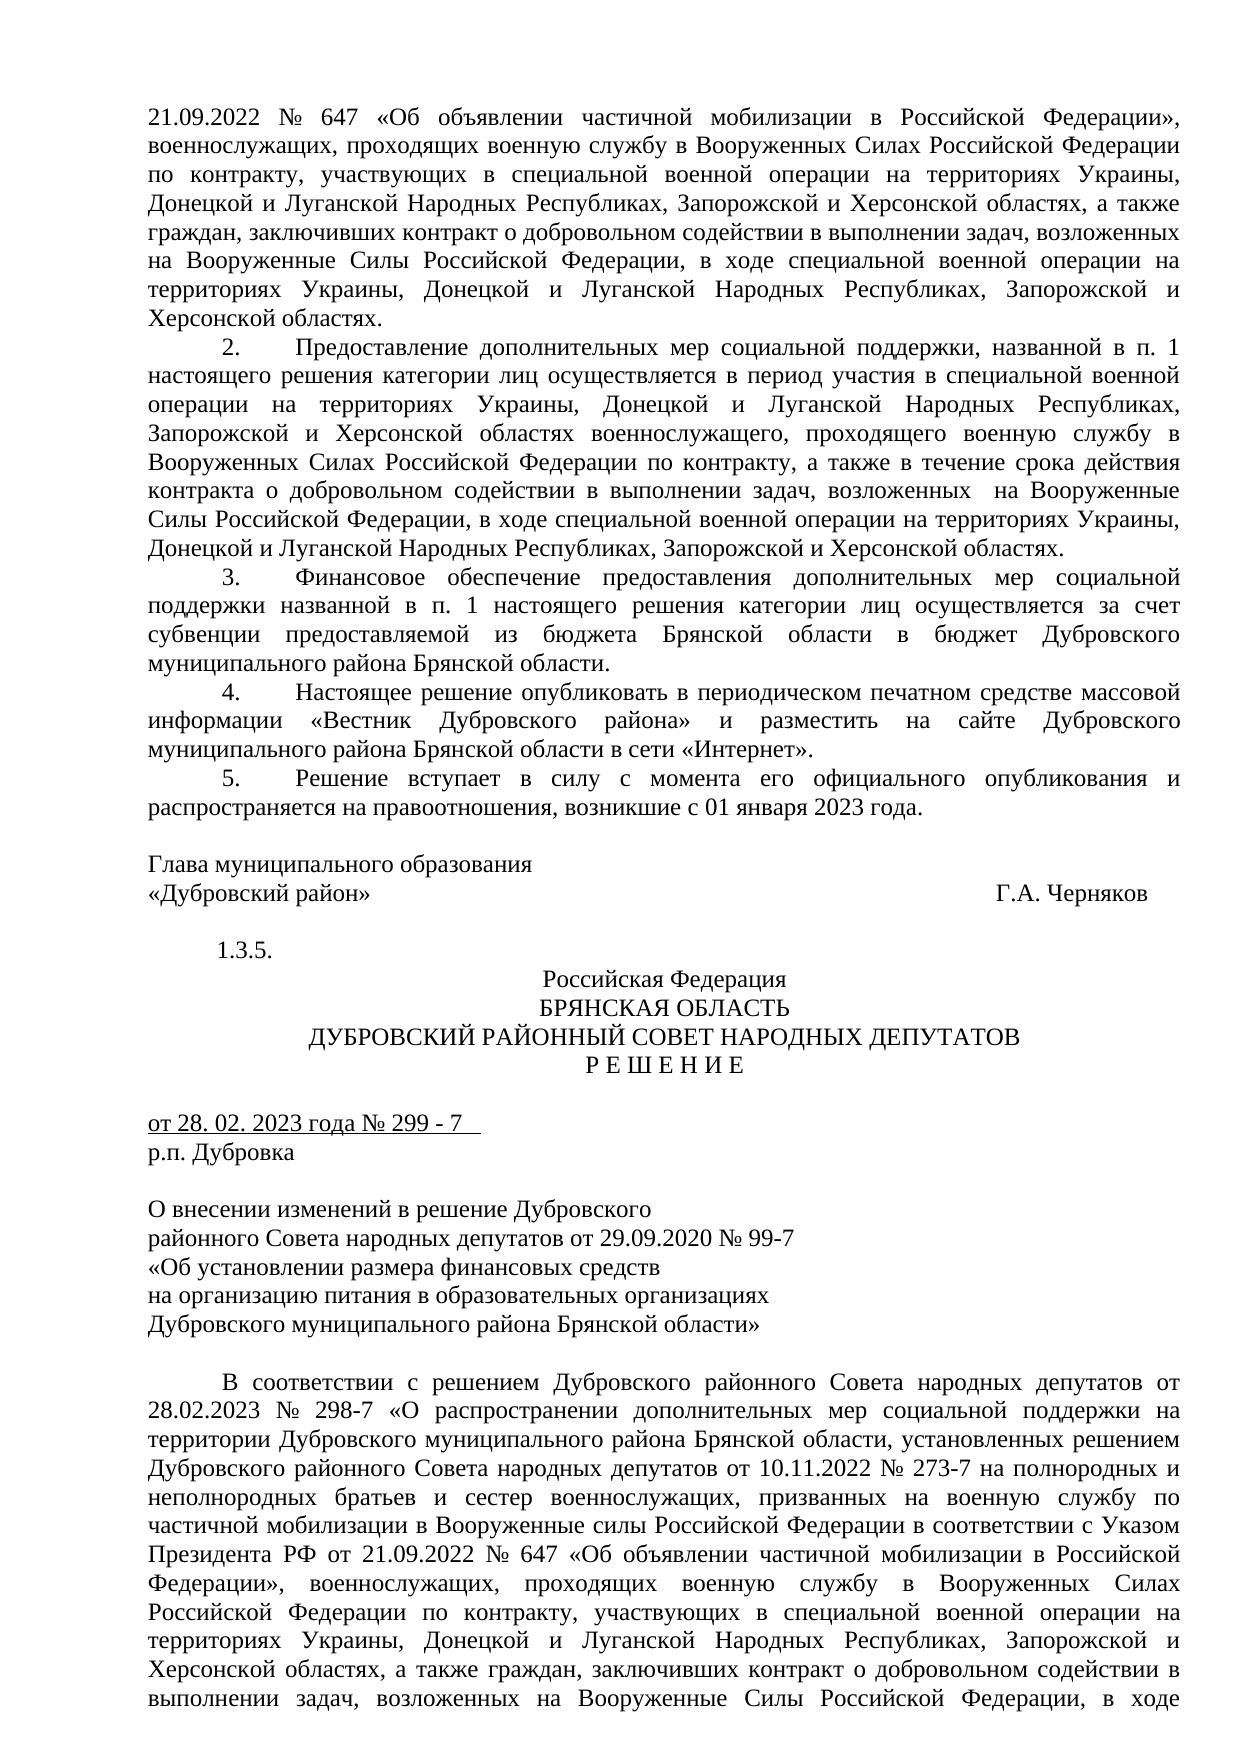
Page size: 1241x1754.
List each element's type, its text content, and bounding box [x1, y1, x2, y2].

text Дубровского муниципального района Брянской области» [148, 1309, 1181, 1338]
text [148, 1367, 1181, 1712]
text на организацию питания в образовательных организациях [148, 1281, 1181, 1309]
text Глава муниципального образования [148, 849, 1181, 878]
text Р Е Ш Е Н И Е [148, 1051, 1181, 1079]
text от 28. 02. 2023 года № 299 - 7 [148, 1108, 1181, 1137]
list Настоящее решение опубликовать в периодическом печатном средстве массовой информации «Вестник Дубровского района» и разместить на сайте Дубровского муниципального района Брянской области в сети «Интернет». [148, 677, 1181, 763]
text районного Совета народных депутатов от 29.09.2020 № 99-7 [148, 1223, 1181, 1252]
text р.п. Дубровка [148, 1137, 1181, 1166]
text «Дубровский район» Г.А. Черняков [148, 878, 1181, 907]
text «Об установлении размера финансовых средств [148, 1252, 1181, 1281]
list Финансовое обеспечение предоставления дополнительных мер социальной поддержки названной в п. 1 настоящего решения категории лиц осуществляется за счет субвенции предоставляемой из бюджета Брянской области в бюджет Дубровского муниципального района Брянской области. [148, 562, 1181, 677]
text О внесении изменений в решение Дубровского [148, 1194, 1181, 1223]
text БРЯНСКАЯ ОБЛАСТЬ [148, 993, 1181, 1022]
text 1.3.5. [148, 936, 1181, 964]
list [148, 102, 1181, 332]
list Решение вступает в силу с момента его официального опубликования и распространяется на правоотношения, возникшие с 01 января 2023 года. [148, 763, 1181, 821]
list Предоставление дополнительных мер социальной поддержки, названной в п. 1 настоящего решения категории лиц осуществляется в период участия в специальной военной операции на территориях Украины, Донецкой и Луганской Народных Республиках, Запорожской и Херсонской областях военнослужащего, проходящего военную службу в Вооруженных Силах Российской Федерации по контракту, а также в течение срока действия контракта о добровольном содействии в выполнении задач, возложенных на Вооруженные Силы Российской Федерации, в ходе специальной военной операции на территориях Украины, Донецкой и Луганской Народных Республиках, Запорожской и Херсонской областях. [148, 332, 1181, 562]
text Российская Федерация [148, 964, 1181, 993]
text ДУБРОВСКИЙ РАЙОННЫЙ СОВЕТ НАРОДНЫХ ДЕПУТАТОВ [148, 1022, 1181, 1051]
